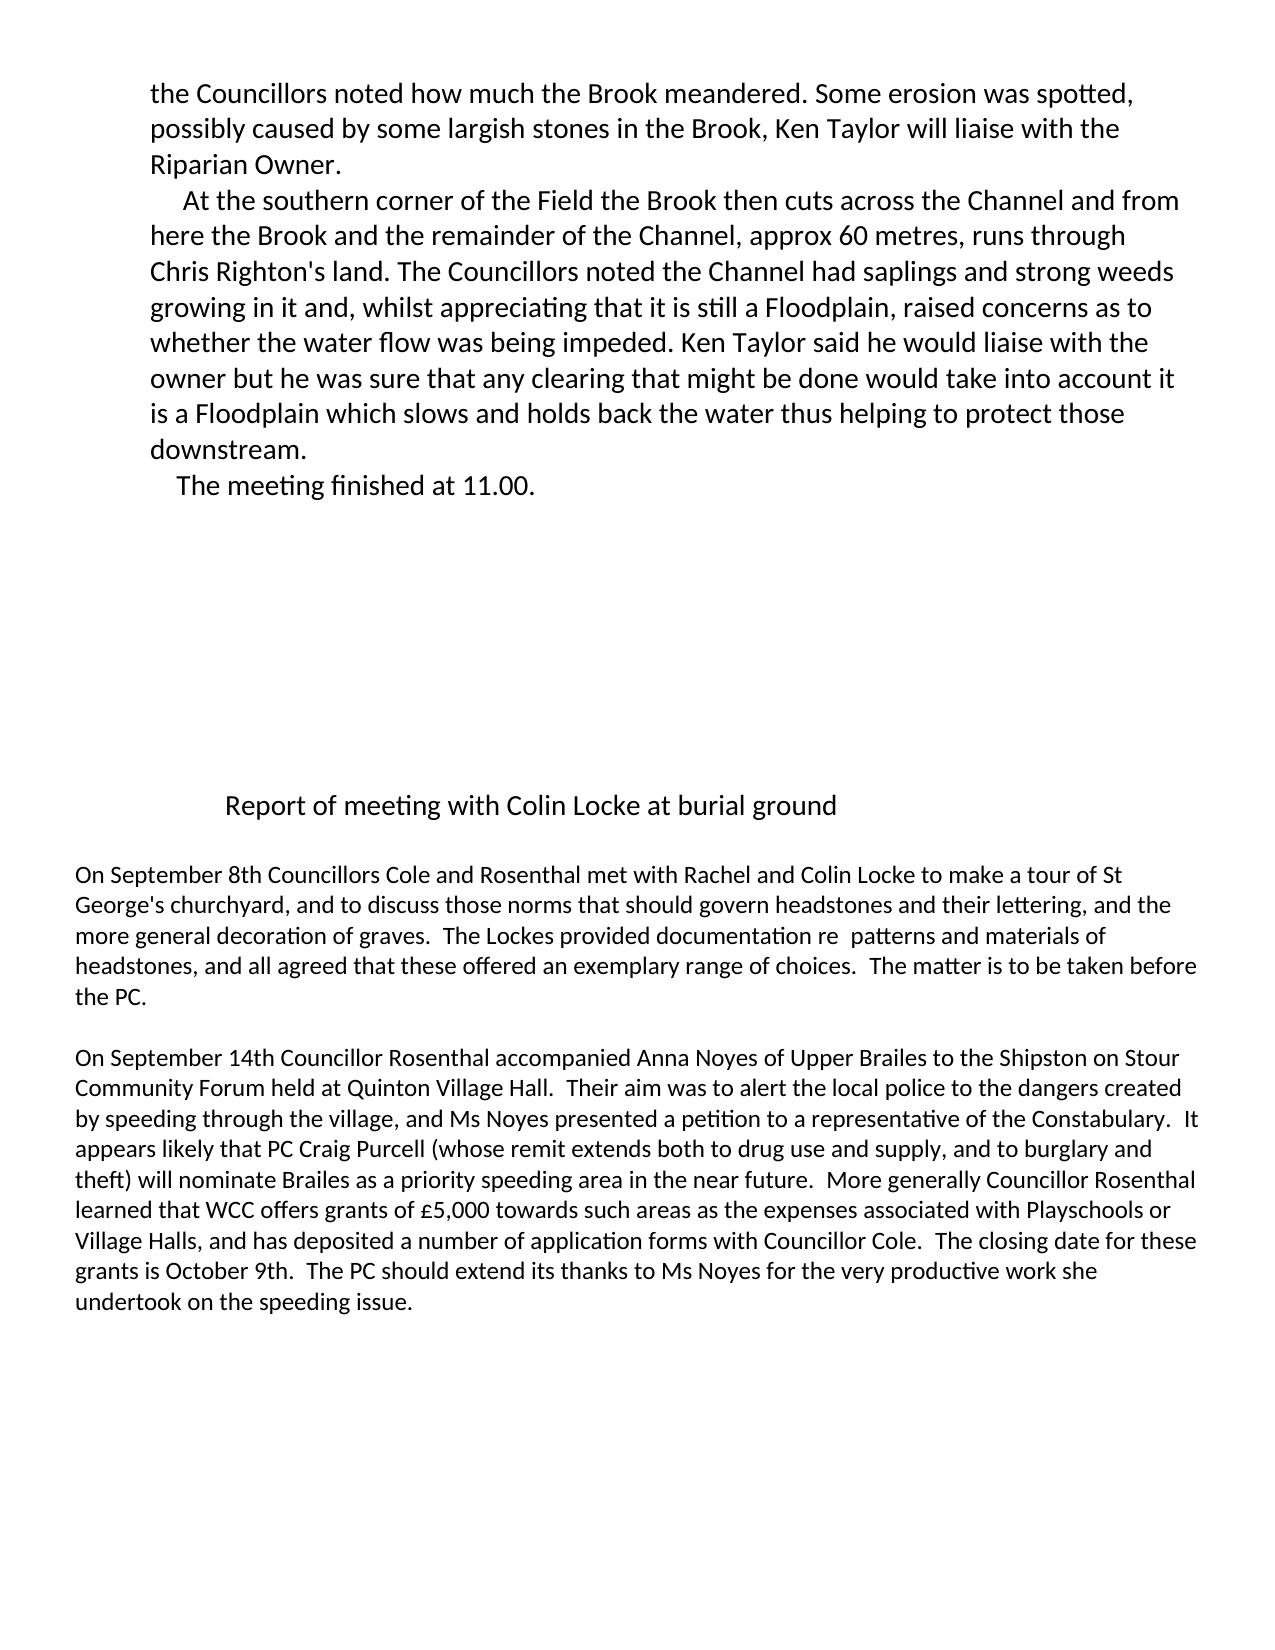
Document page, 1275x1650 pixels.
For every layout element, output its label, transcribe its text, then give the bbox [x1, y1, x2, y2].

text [150, 75, 1181, 502]
text On September 14th Councillor Rosenthal accompanied Anna Noyes of Upper Brailes to the Shipston on Stour Community Forum held at Quinton Village Hall. Their aim was to alert the local police to the dangers created by speeding through the village, and Ms Noyes presented a petition to a representative of the Constabulary. It appears likely that PC Craig Purcell (whose remit extends both to drug use and supply, and to burglary and theft) will nominate Brailes as a priority speeding area in the near future. More generally Councillor Rosenthal learned that WCC offers grants of £5,000 towards such areas as the expenses associated with Playschools or Village Halls, and has deposited a number of application forms with Councillor Cole. The closing date for these grants is October 9th. The PC should extend its thanks to Ms Noyes for the very productive work she undertook on the speeding issue. [75, 1042, 1200, 1317]
text On September 8th Councillors Cole and Rosenthal met with Rachel and Colin Locke to make a tour of St George's churchyard, and to discuss those norms that should govern headstones and their lettering, and the more general decoration of graves. The Lockes provided documentation re patterns and materials of headstones, and all agreed that these offered an exemplary range of choices. The matter is to be taken before the PC. [75, 859, 1200, 1011]
text Report of meeting with Colin Locke at burial ground [150, 787, 1181, 823]
